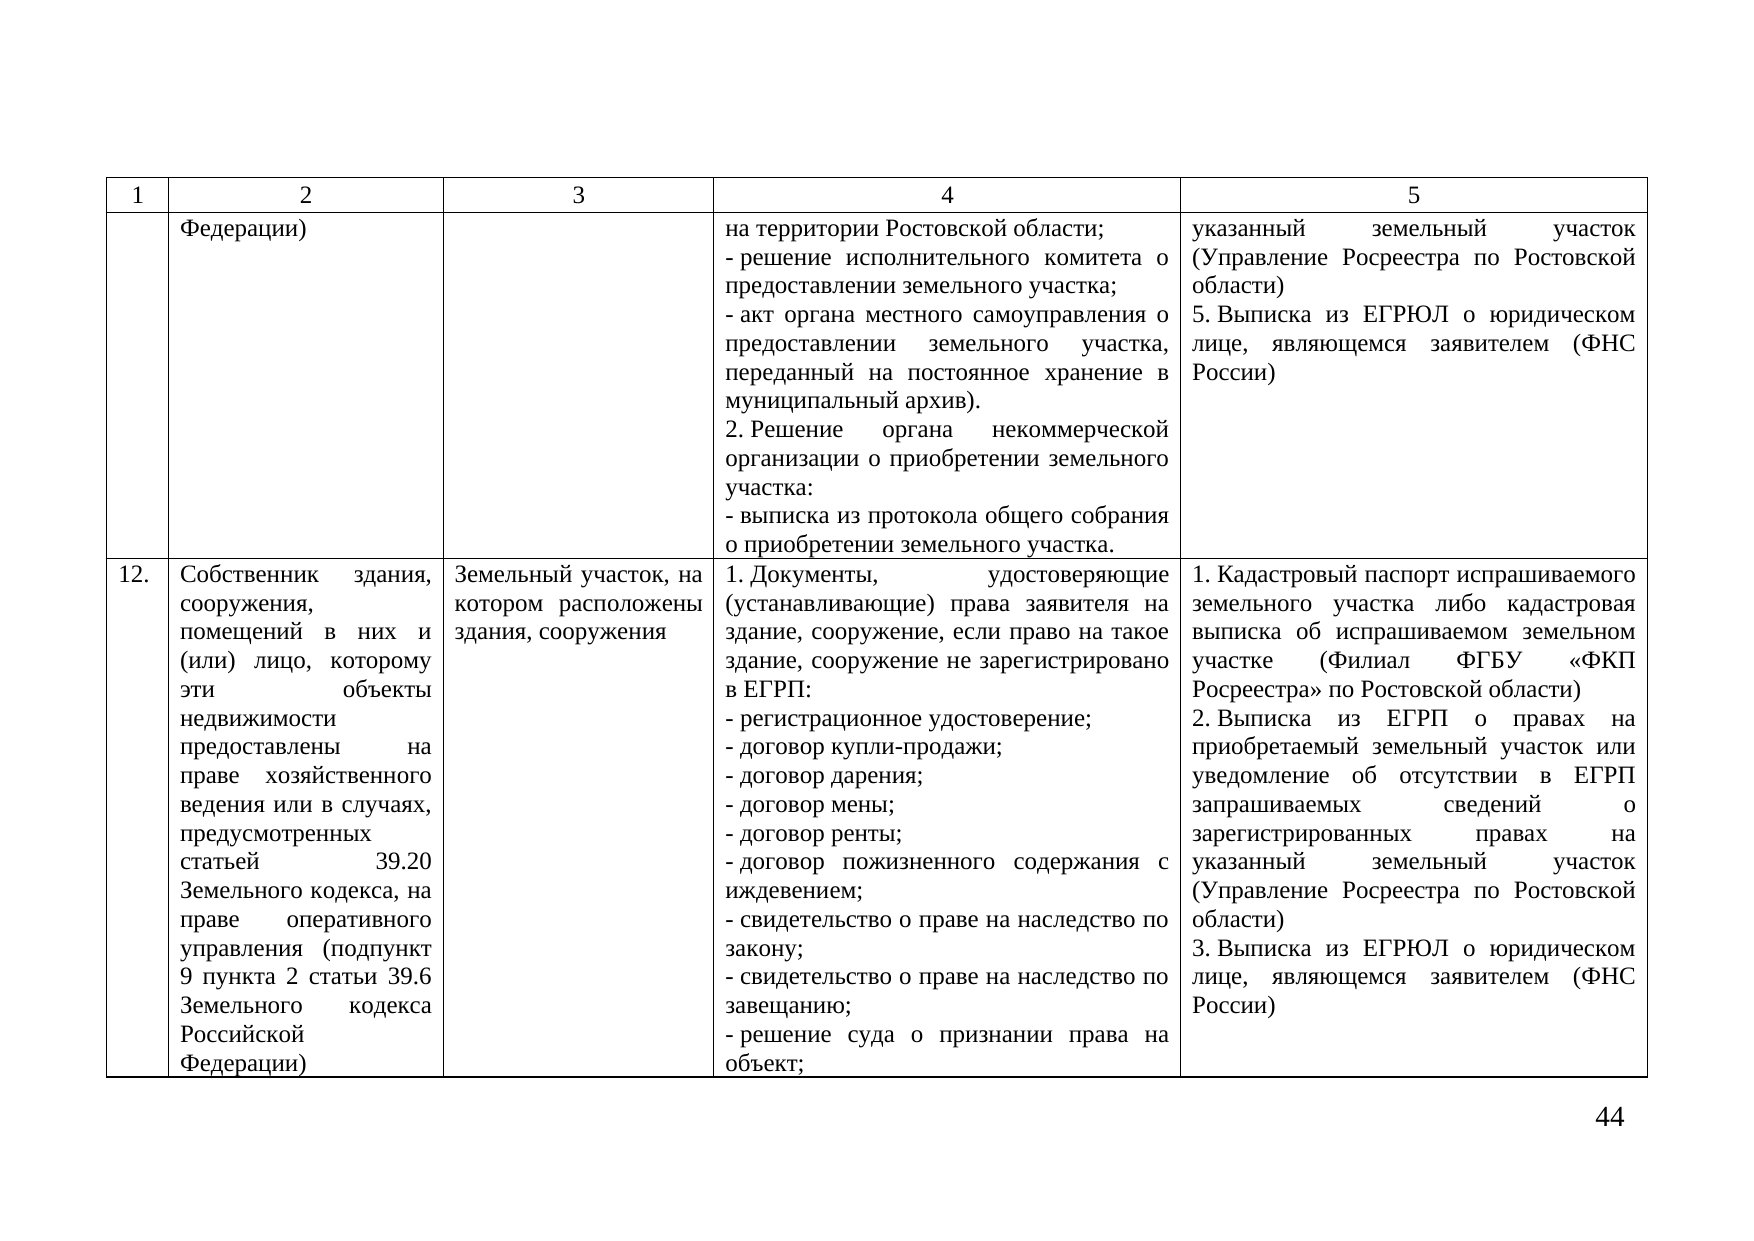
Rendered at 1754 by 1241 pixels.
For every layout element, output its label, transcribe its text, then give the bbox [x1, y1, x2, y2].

table_header 2 [169, 178, 443, 212]
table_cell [714, 559, 1180, 1076]
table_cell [169, 213, 443, 558]
table_header 1 [107, 178, 168, 212]
table_header 3 [444, 178, 713, 212]
table_cell [107, 213, 168, 558]
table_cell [444, 559, 713, 1076]
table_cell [169, 559, 443, 1076]
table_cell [714, 213, 1180, 558]
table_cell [1181, 213, 1647, 558]
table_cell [444, 213, 713, 558]
table_header 4 [714, 178, 1180, 212]
table_header 5 [1181, 178, 1647, 212]
table_cell [107, 559, 168, 1076]
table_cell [1181, 559, 1647, 1076]
